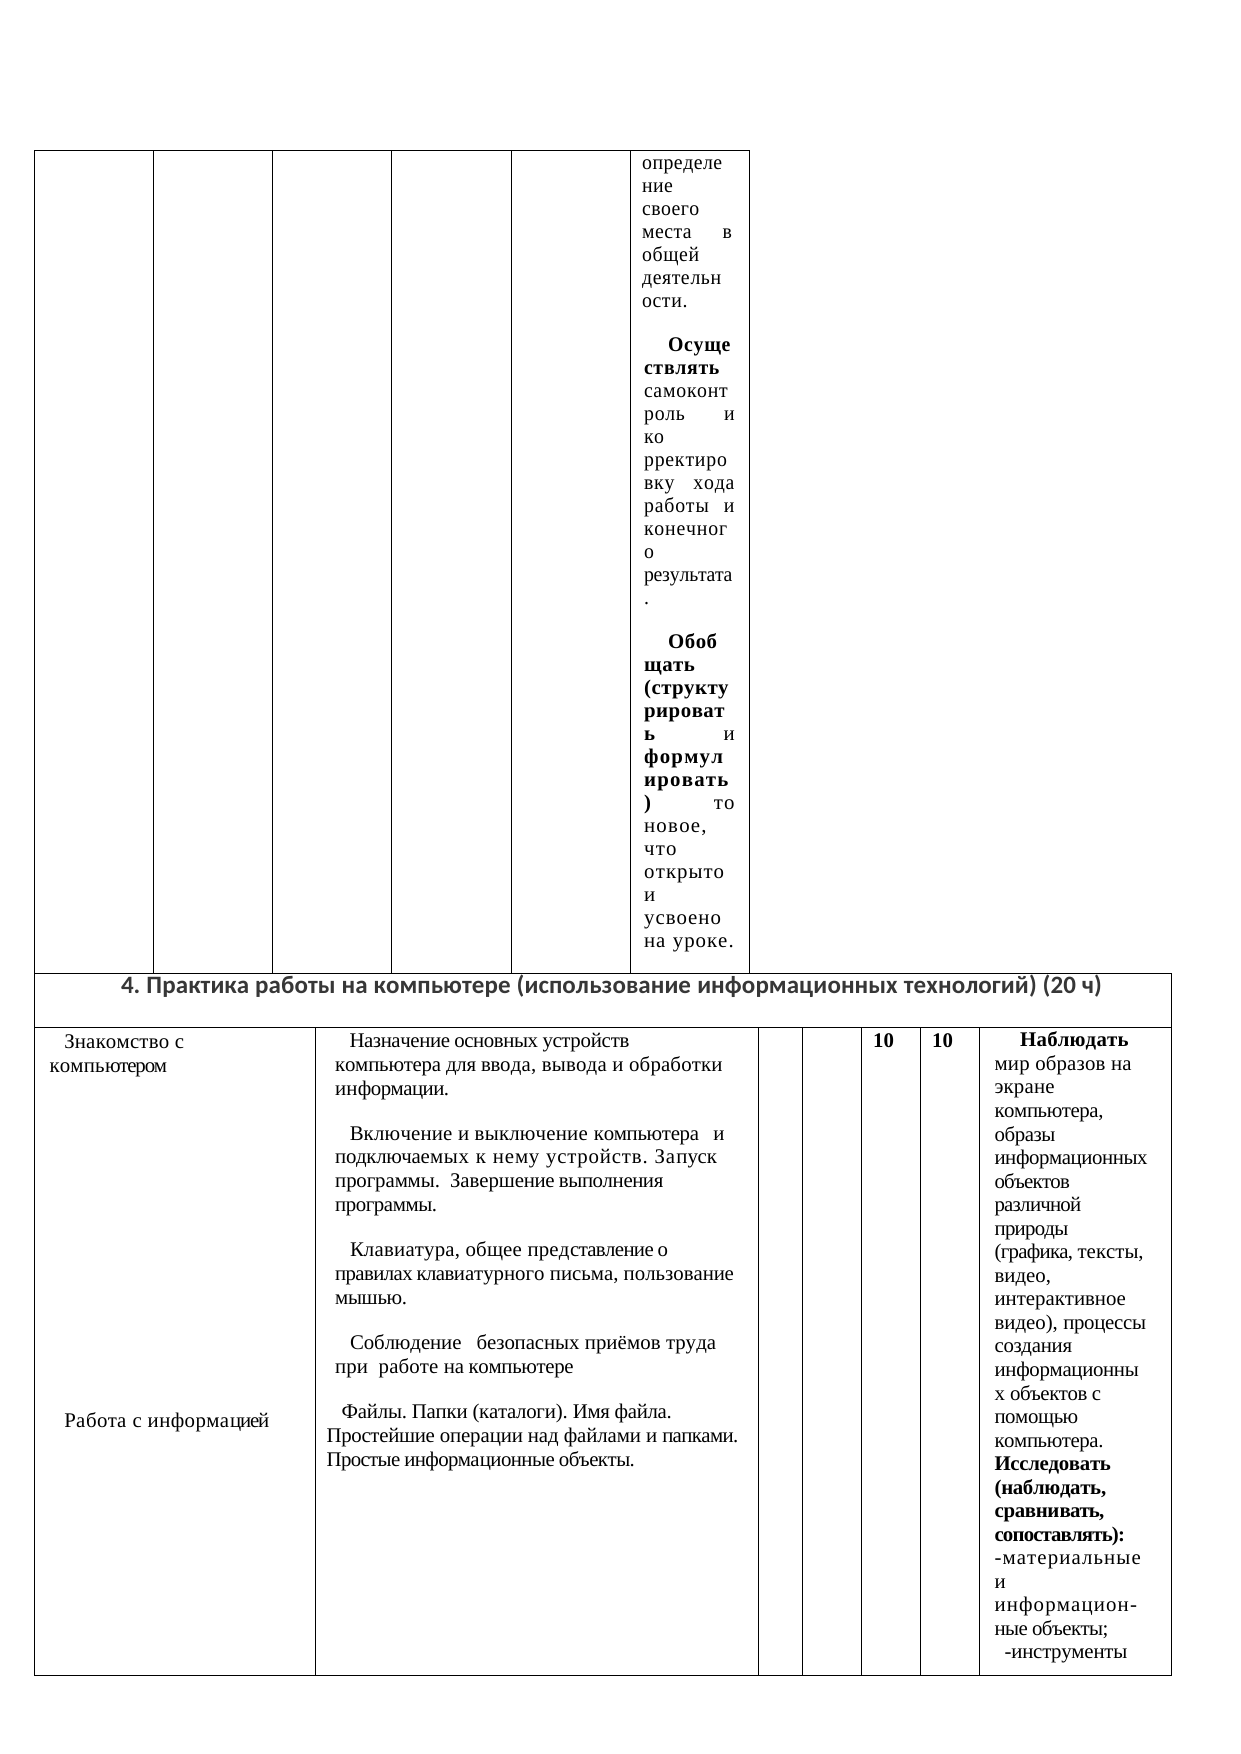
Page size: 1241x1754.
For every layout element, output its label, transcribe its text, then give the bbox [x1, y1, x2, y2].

table_cell [392, 151, 511, 973]
table_cell 4 [273, 151, 391, 973]
table_cell [154, 151, 272, 973]
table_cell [35, 1028, 315, 1675]
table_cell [316, 1028, 758, 1675]
table_cell 10 [862, 1028, 920, 1675]
table_cell [803, 1028, 861, 1675]
table_cell [759, 1028, 802, 1675]
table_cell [35, 151, 153, 973]
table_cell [631, 151, 749, 973]
table_cell [512, 151, 630, 973]
table_cell 4. Практика работы на компьютере (использование информационных технологий) (20 ч) [35, 974, 1171, 1027]
table_cell 10 [921, 1028, 979, 1675]
